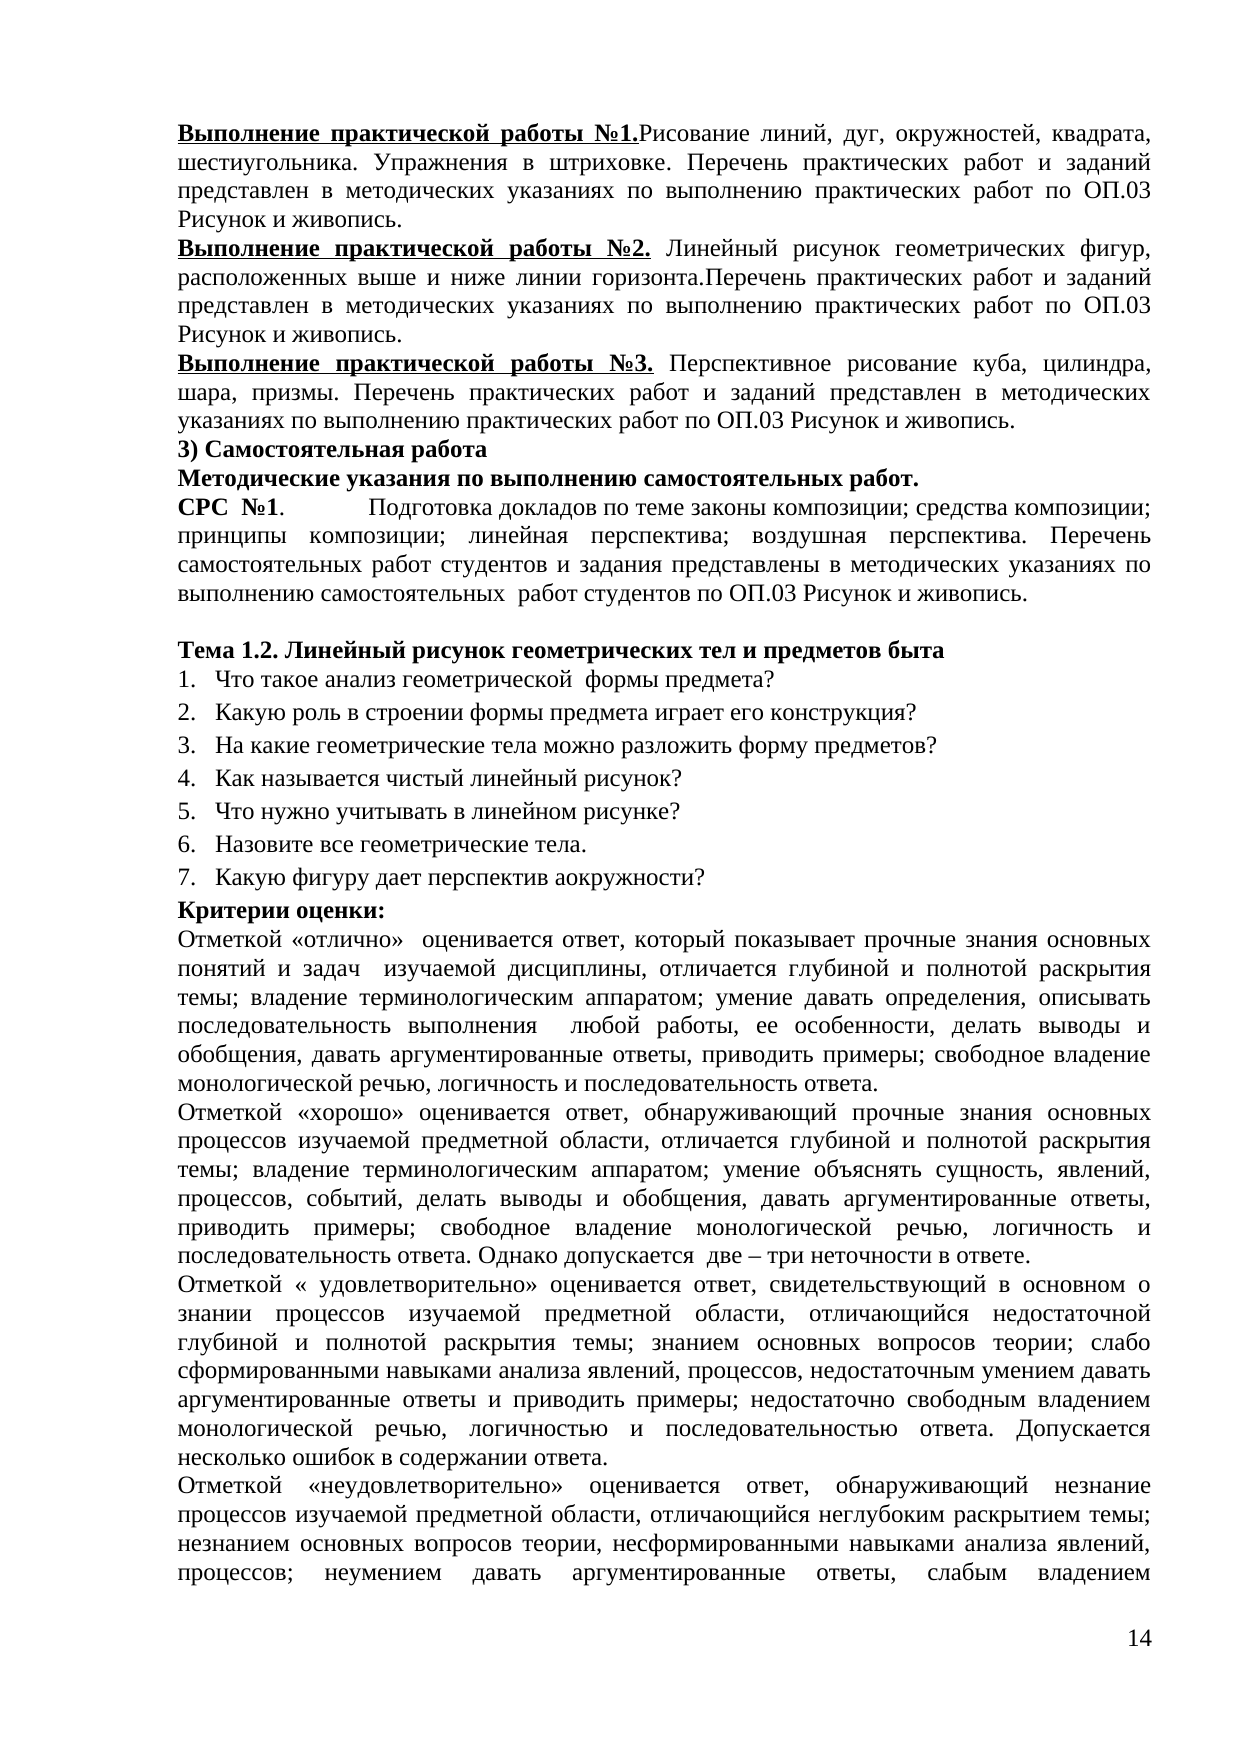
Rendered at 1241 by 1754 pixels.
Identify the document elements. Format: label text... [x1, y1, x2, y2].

text Отметкой « удовлетворительно» оценивается ответ, свидетельствующий в основном о знании процессов изучаемой предметной области, отличающийся недостаточной глубиной и полнотой раскрытия темы; знанием основных вопросов теории; слабо сформированными навыками анализа явлений, процессов, недостаточным умением давать аргументированные ответы и приводить примеры; недостаточно свободным владением монологической речью, логичностью и последовательностью ответа. Допускается несколько ошибок в содержании ответа. [177, 1269, 1152, 1471]
list Какую фигуру дает перспектив аокружности? [177, 862, 1152, 891]
text Выполнение практической работы №2. Линейный рисунок геометрических фигур, расположенных выше и ниже линии горизонта.Перечень практических работ и заданий представлен в методических указаниях по выполнению практических работ по ОП.03 Рисунок и живопись. [177, 233, 1152, 348]
list Что такое анализ геометрической формы предмета? [177, 664, 1152, 693]
text Отметкой «хорошо» оценивается ответ, обнаруживающий прочные знания основных процессов изучаемой предметной области, отличается глубиной и полнотой раскрытия темы; владение терминологическим аппаратом; умение объяснять сущность, явлений, процессов, событий, делать выводы и обобщения, давать аргументированные ответы, приводить примеры; свободное владение монологической речью, логичность и последовательность ответа. Однако допускается две – три неточности в ответе. [177, 1097, 1152, 1269]
text Выполнение практической работы №3. Перспективное рисование куба, цилиндра, шара, призмы. Перечень практических работ и заданий представлен в методических указаниях по выполнению практических работ по ОП.03 Рисунок и живопись. [177, 348, 1152, 434]
text СРС №1. Подготовка докладов по теме законы композиции; средства композиции; принципы композиции; линейная перспектива; воздушная перспектива. Перечень самостоятельных работ студентов и задания представлены в методических указаниях по выполнению самостоятельных работ студентов по ОП.03 Рисунок и живопись. [177, 492, 1152, 607]
list На какие геометрические тела можно разложить форму предметов? [177, 730, 1152, 759]
list Назовите все геометрические тела. [177, 829, 1152, 858]
text Тема 1.2. Линейный рисунок геометрических тел и предметов быта [177, 636, 1152, 664]
list Что нужно учитывать в линейном рисунке? [177, 796, 1152, 825]
list Как называется чистый линейный рисунок? [177, 763, 1152, 792]
text Отметкой «отлично» оценивается ответ, который показывает прочные знания основных понятий и задач изучаемой дисциплины, отличается глубиной и полнотой раскрытия темы; владение терминологическим аппаратом; умение давать определения, описывать последовательность выполнения любой работы, ее особенности, делать выводы и обобщения, давать аргументированные ответы, приводить примеры; свободное владение монологической речью, логичность и последовательность ответа. [177, 924, 1152, 1097]
text Выполнение практической работы №1.Рисование линий, дуг, окружностей, квадрата, шестиугольника. Упражнения в штриховке. Перечень практических работ и заданий представлен в методических указаниях по выполнению практических работ по ОП.03 Рисунок и живопись. [177, 118, 1152, 233]
text Методические указания по выполнению самостоятельных работ. [177, 463, 1152, 492]
text Критерии оценки: [177, 896, 1152, 924]
text 3) Самостоятельная работа [177, 434, 1152, 463]
list Какую роль в строении формы предмета играет его конструкция? [177, 697, 1152, 726]
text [177, 1471, 1152, 1586]
